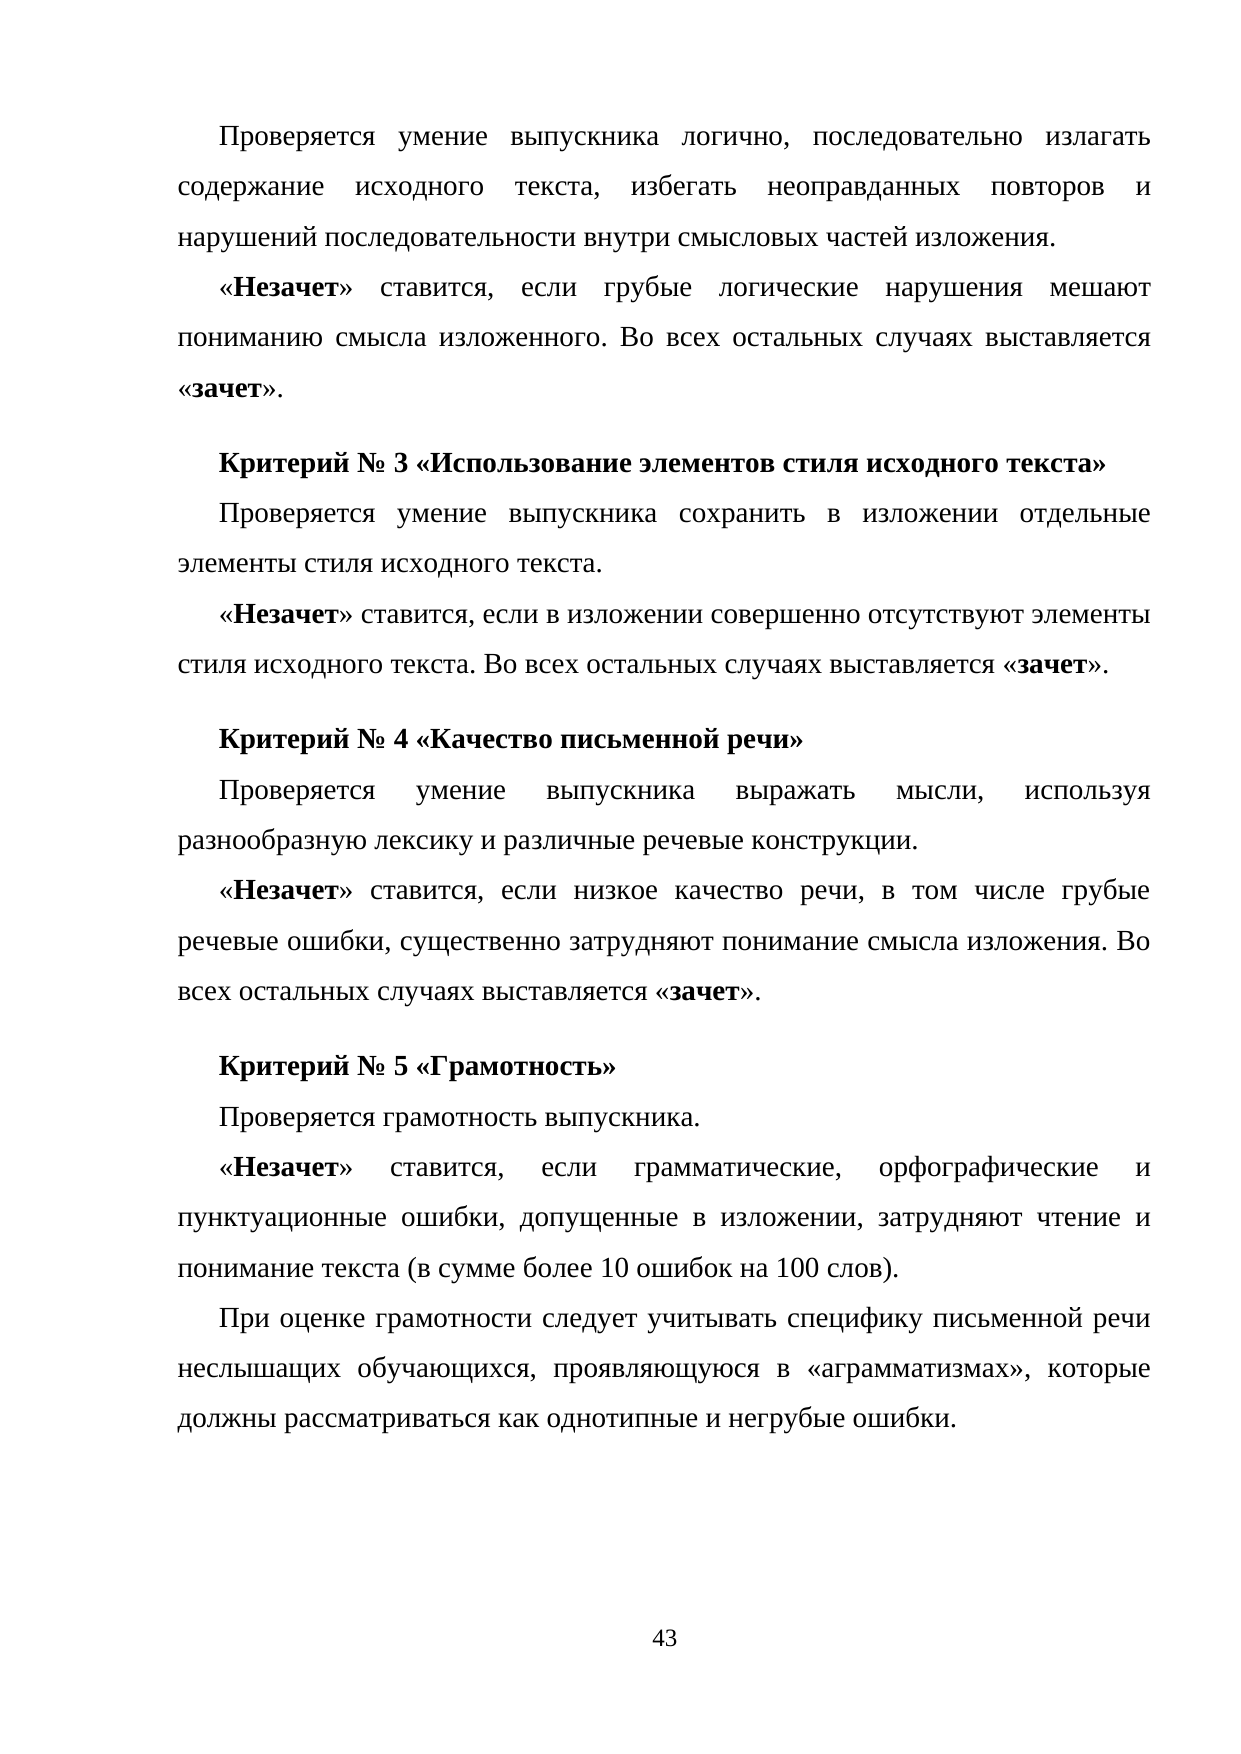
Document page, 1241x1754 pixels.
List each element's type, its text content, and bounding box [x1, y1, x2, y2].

text «Незачет» ставится, если в изложении совершенно отсутствуют элементы стиля исходного текста. Во всех остальных случаях выставляется «зачет». [177, 596, 1152, 680]
text Критерий № 4 «Качество письменной речи» [177, 722, 1152, 755]
text «Незачет» ставится, если грамматические, орфографические и пунктуационные ошибки, допущенные в изложении, затрудняют чтение и понимание текста (в сумме более 10 ошибок на 100 слов). [177, 1149, 1152, 1283]
text Критерий № 5 «Грамотность» [177, 1048, 1152, 1082]
text Проверяется умение выпускника логично, последовательно излагать содержание исходного текста, избегать неоправданных повторов и нарушений последовательности внутри смысловых частей изложения. [177, 118, 1152, 252]
text Проверяется грамотность выпускника. [177, 1099, 1152, 1132]
text «Незачет» ставится, если грубые логические нарушения мешают пониманию смысла изложенного. Во всех остальных случаях выставляется «зачет». [177, 269, 1152, 403]
text Критерий № 3 «Использование элементов стиля исходного текста» [177, 445, 1152, 478]
text «Незачет» ставится, если низкое качество речи, в том числе грубые речевые ошибки, существенно затрудняют понимание смысла изложения. Во всех остальных случаях выставляется «зачет». [177, 872, 1152, 1007]
text Проверяется умение выпускника сохранить в изложении отдельные элементы стиля исходного текста. [177, 495, 1152, 579]
text Проверяется умение выпускника выражать мысли, используя разнообразную лексику и различные речевые конструкции. [177, 772, 1152, 856]
text При оценке грамотности следует учитывать специфику письменной речи неслышащих обучающихся, проявляющуюся в «аграмматизмах», которые должны рассматриваться как однотипные и негрубые ошибки. [177, 1300, 1152, 1434]
